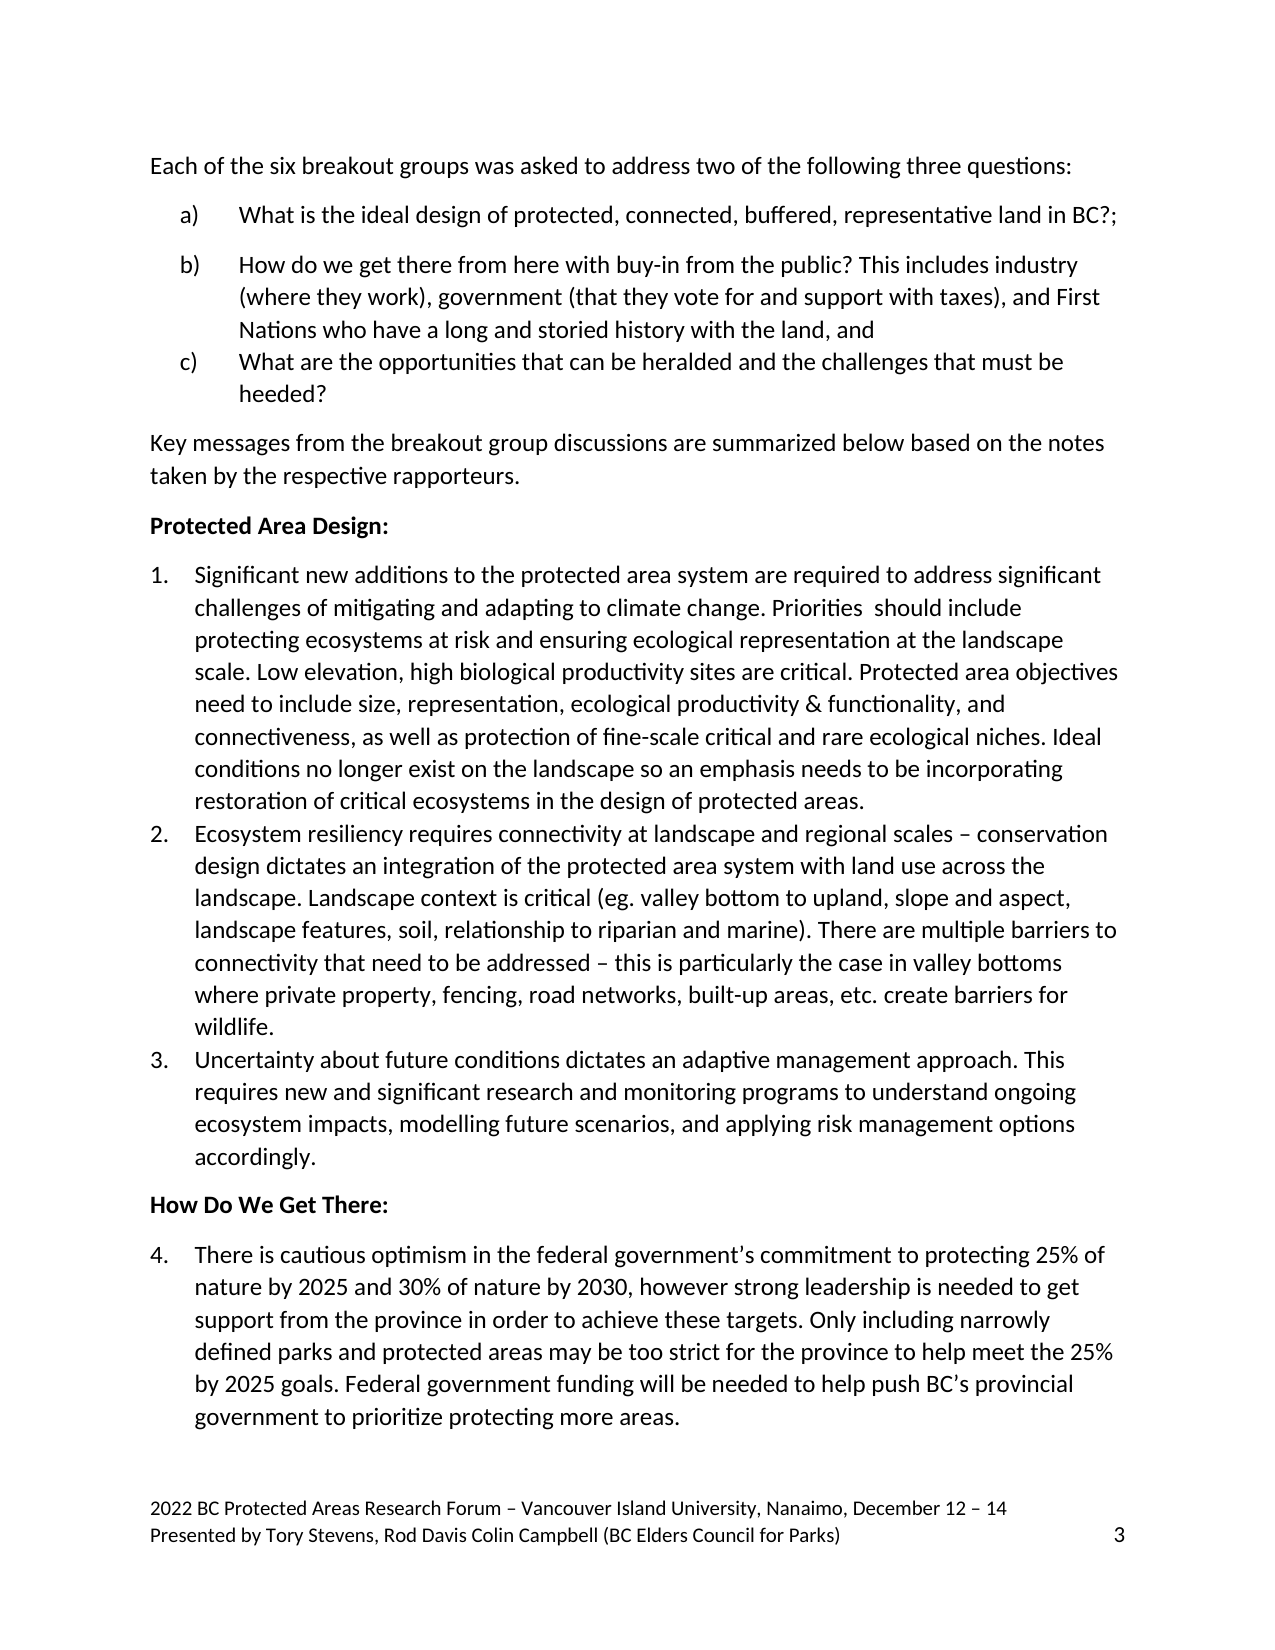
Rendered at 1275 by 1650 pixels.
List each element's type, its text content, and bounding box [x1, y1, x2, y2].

list What are the opportunities that can be heralded and the challenges that must be heeded? [179, 346, 1125, 409]
list Ecosystem resiliency requires connectivity at landscape and regional scales – conservation design dictates an integration of the protected area system with land use across the landscape. Landscape context is critical (eg. valley bottom to upland, slope and aspect, landscape features, soil, relationship to riparian and marine). There are multiple barriers to connectivity that need to be addressed – this is particularly the case in valley bottoms where private property, fencing, road networks, built-up areas, etc. create barriers for wildlife. [150, 818, 1125, 1042]
list There is cautious optimism in the federal government’s commitment to protecting 25% of nature by 2025 and 30% of nature by 2030, however strong leadership is needed to get support from the province in order to achieve these targets. Only including narrowly defined parks and protected areas may be too strict for the province to help meet the 25% by 2025 goals. Federal government funding will be needed to help push BC’s provincial government to prioritize protecting more areas. [150, 1239, 1125, 1431]
list Significant new additions to the protected area system are required to address significant challenges of mitigating and adapting to climate change. Priorities should include protecting ecosystems at risk and ensuring ecological representation at the landscape scale. Low elevation, high biological productivity sites are critical. Protected area objectives need to include size, representation, ecological productivity & functionality, and connectiveness, as well as protection of fine-scale critical and rare ecological niches. Ideal conditions no longer exist on the landscape so an emphasis needs to be incorporating restoration of critical ecosystems in the design of protected areas. [150, 559, 1125, 816]
list Uncertainty about future conditions dictates an adaptive management approach. This requires new and significant research and monitoring programs to understand ongoing ecosystem impacts, modelling future scenarios, and applying risk management options accordingly. [150, 1044, 1125, 1171]
text How Do We Get There: [150, 1189, 1125, 1220]
text Each of the six breakout groups was asked to address two of the following three questions: [150, 150, 1125, 181]
list What is the ideal design of protected, connected, buffered, representative land in BC?; [179, 199, 1125, 230]
list How do we get there from here with buy-in from the public? This includes industry (where they work), government (that they vote for and support with taxes), and First Nations who have a long and storied history with the land, and [179, 249, 1125, 344]
text Protected Area Design: [150, 510, 1125, 540]
text Key messages from the breakout group discussions are summarized below based on the notes taken by the respective rapporteurs. [150, 427, 1125, 491]
